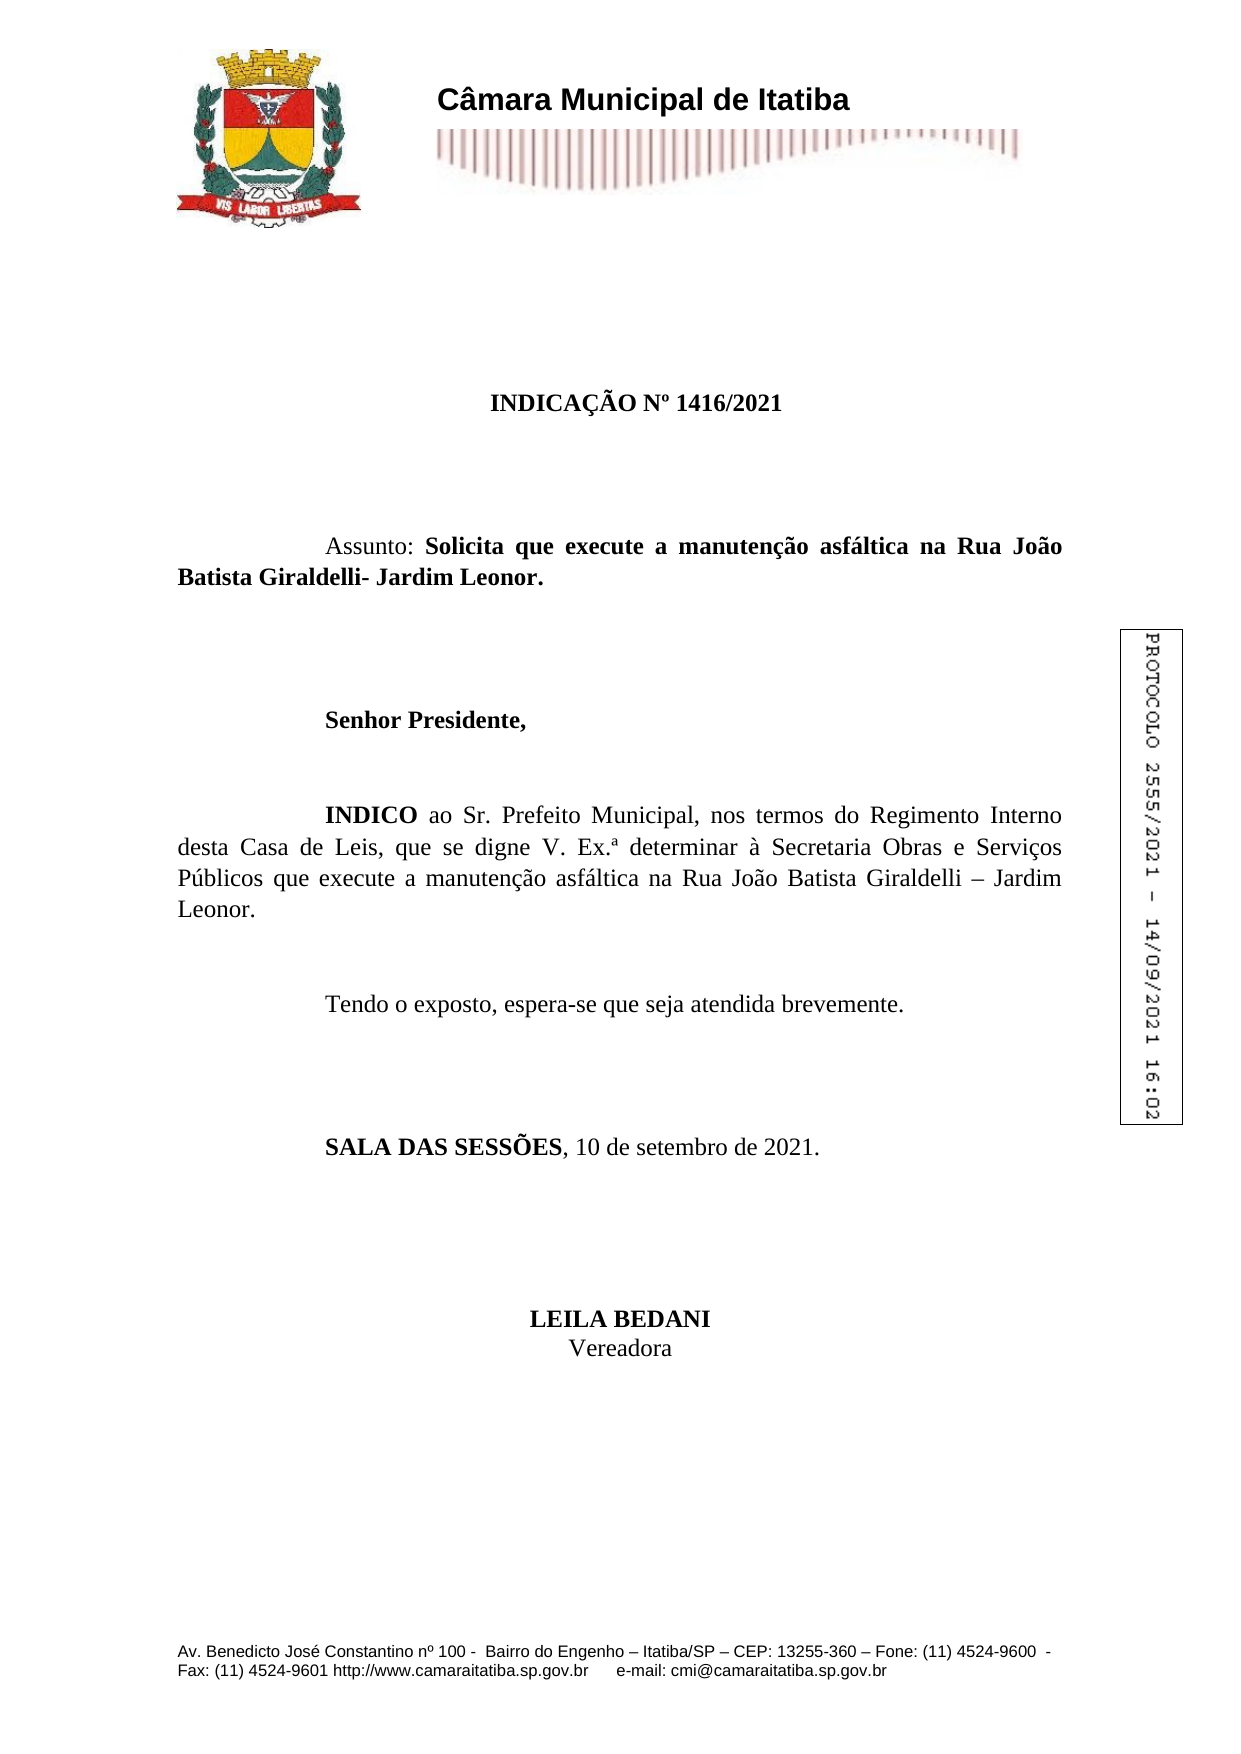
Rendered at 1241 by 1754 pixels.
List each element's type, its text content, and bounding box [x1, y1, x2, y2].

text Tendo o exposto, espera-se que seja atendida brevemente. [177, 989, 1063, 1018]
text Senhor Presidente, [177, 705, 1063, 734]
text INDICO ao Sr. Prefeito Municipal, nos termos do Regimento Interno desta Casa de Leis, que se digne V. Ex.ª determinar à Secretaria Obras e Serviços Públicos que execute a manutenção asfáltica na Rua João Batista Giraldelli – Jardim Leonor. [177, 801, 1063, 922]
picture [176, 49, 361, 228]
text Assunto: Solicita que execute a manutenção asfáltica na Rua João Batista Giraldelli- Jardim Leonor. [177, 531, 1063, 591]
text SALA DAS SESSÕES, 10 de setembro de 2021. [177, 1132, 1063, 1161]
text LEILA BEDANI [177, 1304, 1063, 1333]
text Vereadora [177, 1333, 1063, 1362]
picture [1121, 630, 1182, 1124]
picture [436, 129, 1023, 195]
text INDICAÇÃO Nº 1416/2021 [177, 388, 1063, 417]
